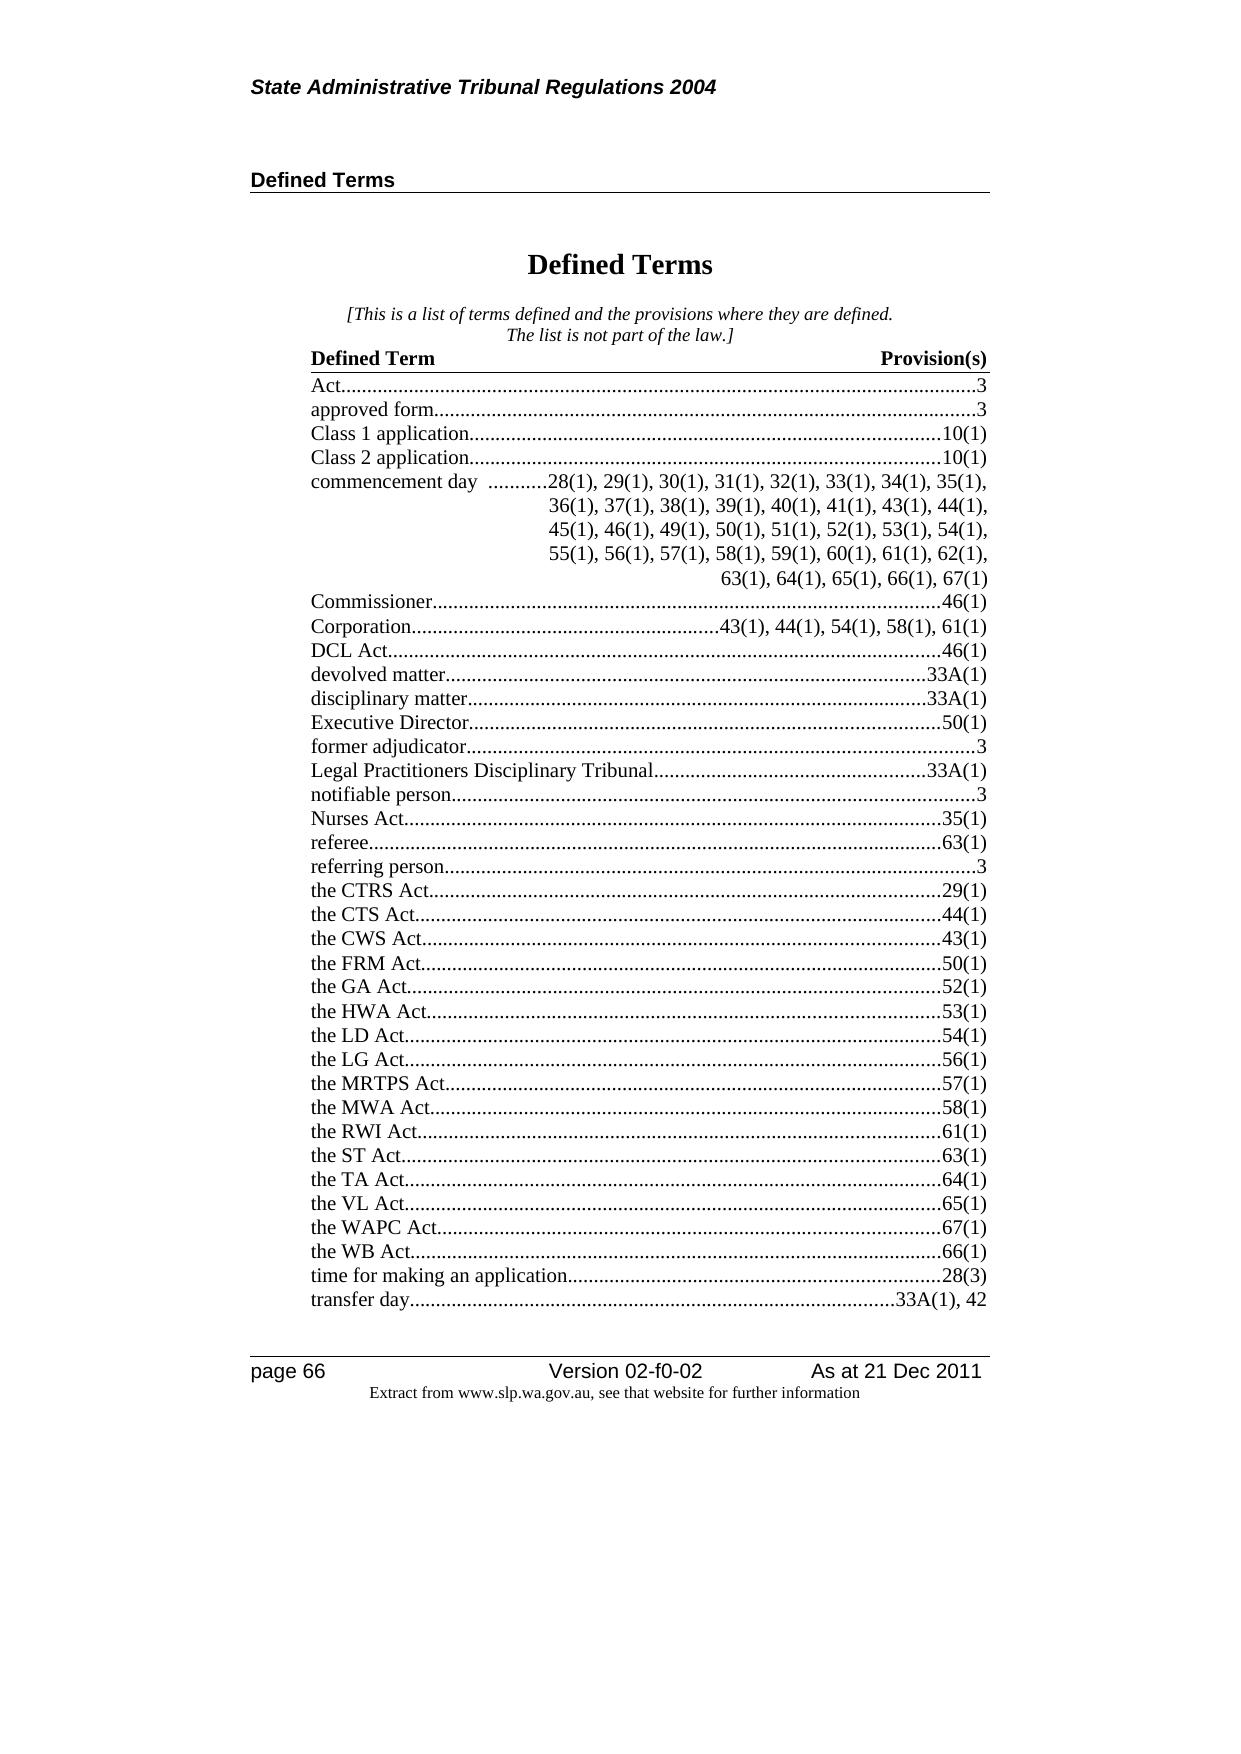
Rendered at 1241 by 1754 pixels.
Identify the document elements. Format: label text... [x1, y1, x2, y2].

text [This is a list of terms defined and the provisions where they are defined. The list is not part of the law.] [339, 303, 901, 346]
text transfer day 33A(1), 42 [311, 1287, 929, 1311]
text 63(1), 64(1), 65(1), 66(1), 67(1) [311, 565, 988, 589]
text the MWA Act 58(1) [311, 1095, 929, 1119]
text Class 2 application 10(1) [311, 445, 929, 469]
text referee 63(1) [311, 830, 929, 854]
text the MRTPS Act 57(1) [311, 1071, 929, 1095]
text devolved matter 33A(1) [311, 662, 929, 686]
text notifiable person 3 [311, 782, 929, 806]
text Nurses Act 35(1) [311, 806, 929, 830]
text Commissioner 46(1) [311, 589, 929, 613]
text 36(1), 37(1), 38(1), 39(1), 40(1), 41(1), 43(1), 44(1), [311, 493, 988, 517]
subtitle Defined Terms [250, 247, 990, 281]
text 45(1), 46(1), 49(1), 50(1), 51(1), 52(1), 53(1), 54(1), [311, 517, 988, 541]
text time for making an application 28(3) [311, 1263, 929, 1287]
text the FRM Act 50(1) [311, 950, 929, 974]
text disciplinary matter 33A(1) [311, 686, 929, 710]
text Corporation 43(1), 44(1), 54(1), 58(1), 61(1) [311, 613, 929, 638]
text the LG Act 56(1) [311, 1047, 929, 1071]
text referring person 3 [311, 854, 929, 878]
text approved form 3 [311, 397, 929, 421]
text the CTS Act 44(1) [311, 902, 929, 926]
text the VL Act 65(1) [311, 1191, 929, 1215]
text the RWI Act 61(1) [311, 1119, 929, 1143]
text commencement day 28(1), 29(1), 30(1), 31(1), 32(1), 33(1), 34(1), 35(1), [311, 469, 929, 493]
text the CTRS Act 29(1) [311, 878, 929, 902]
text DCL Act 46(1) [311, 638, 929, 662]
text the WAPC Act 67(1) [311, 1215, 929, 1239]
text Act 3 [311, 373, 929, 397]
text the HWA Act 53(1) [311, 998, 929, 1023]
text former adjudicator 3 [311, 734, 929, 758]
text 55(1), 56(1), 57(1), 58(1), 59(1), 60(1), 61(1), 62(1), [311, 541, 988, 565]
text the TA Act 64(1) [311, 1167, 929, 1191]
text Defined Term Provision(s) [311, 346, 990, 372]
text the GA Act 52(1) [311, 974, 929, 998]
text the WB Act 66(1) [311, 1239, 929, 1263]
text the ST Act 63(1) [311, 1143, 929, 1167]
text Executive Director 50(1) [311, 710, 929, 734]
text the CWS Act 43(1) [311, 926, 929, 950]
text Class 1 application 10(1) [311, 421, 929, 445]
text the LD Act 54(1) [311, 1023, 929, 1047]
text Legal Practitioners Disciplinary Tribunal 33A(1) [311, 758, 929, 782]
